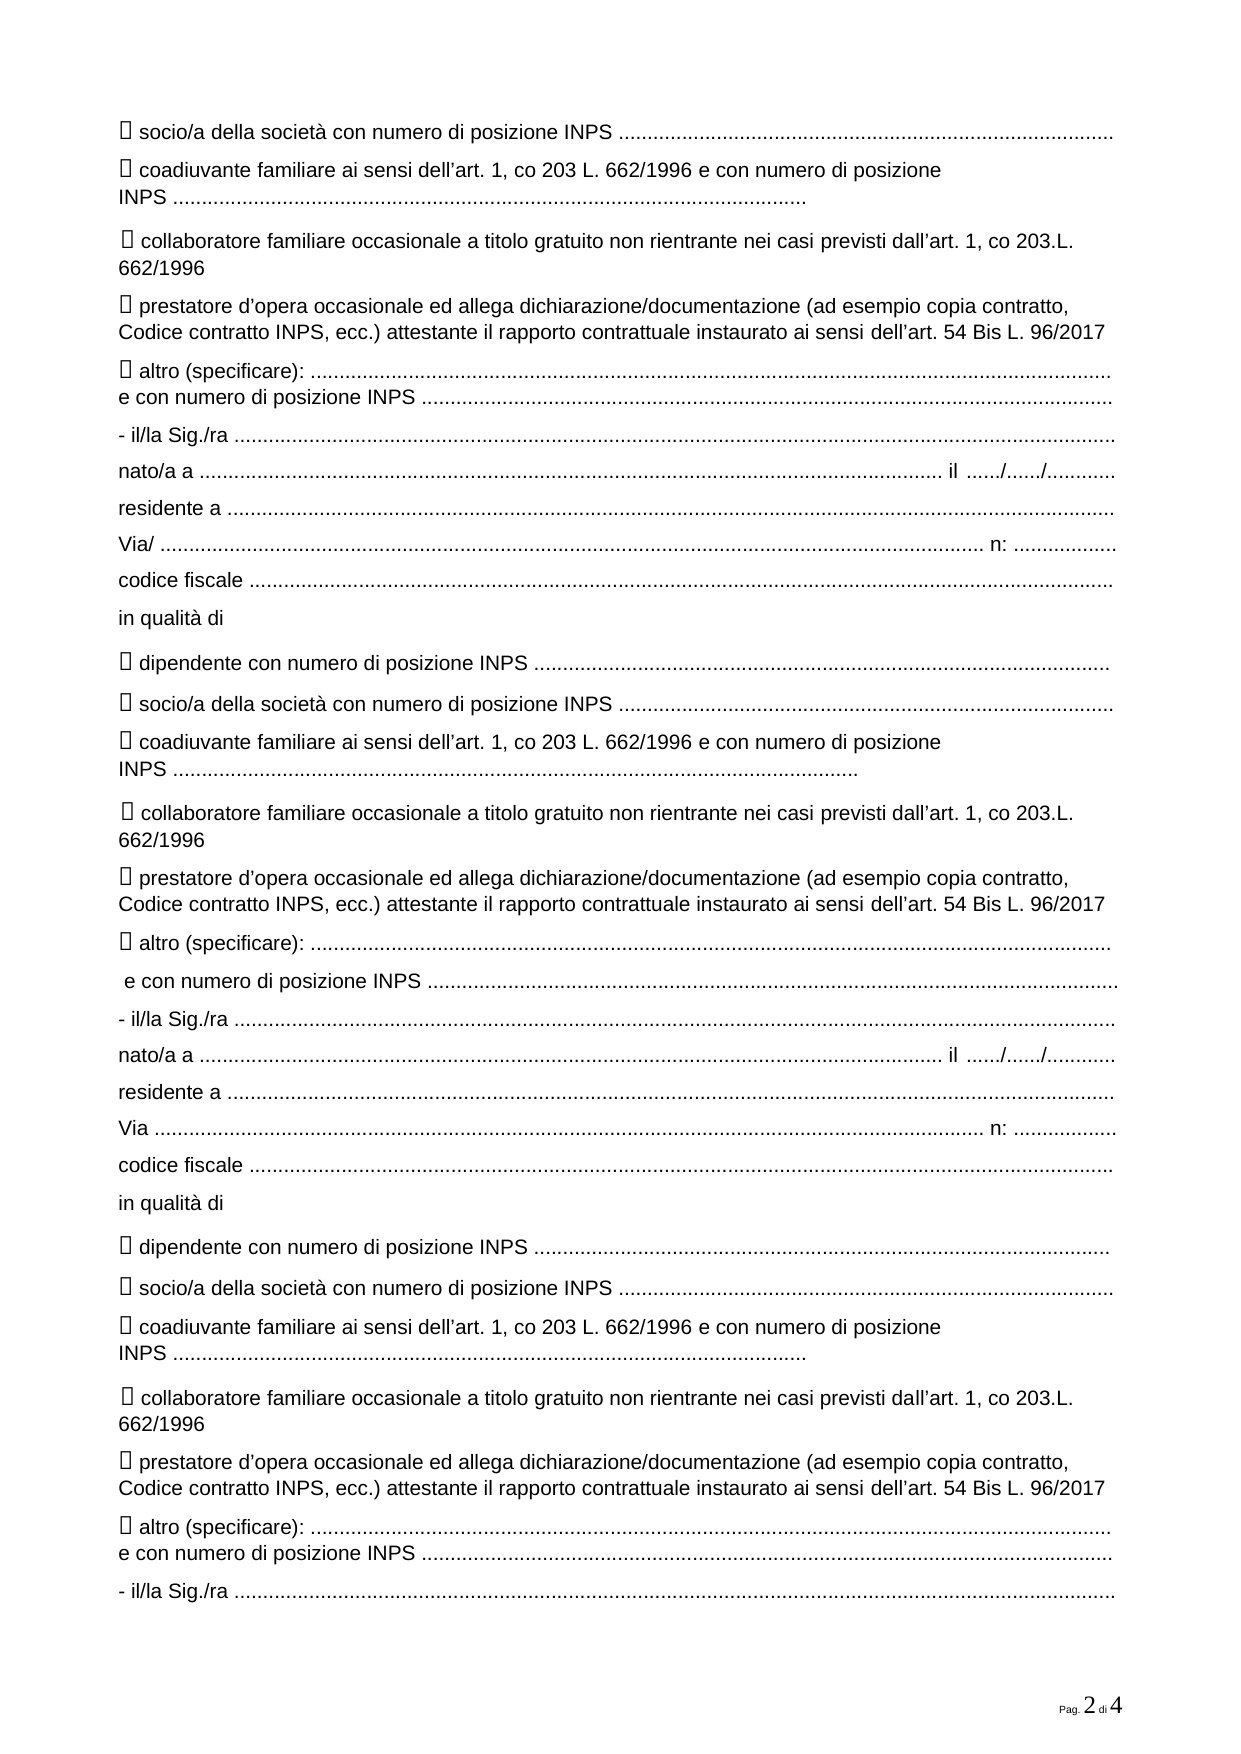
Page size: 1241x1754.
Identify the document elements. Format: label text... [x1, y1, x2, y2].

text in qualità di [118, 605, 1124, 631]
text - il/la Sig./ra ......................................................................................................................................................... [118, 422, 1122, 446]
text in qualità di [118, 1189, 1124, 1215]
text  collaboratore familiare occasionale a titolo gratuito non rientrante nei casi previsti dall’art. 1, co 203.L. 662/1996 [118, 794, 1122, 852]
text  socio/a della società con numero di posizione INPS ...................................................................................... [118, 690, 1124, 716]
text e con numero di posizione INPS ........................................................................................................................ [118, 968, 1124, 994]
text - il/la Sig./ra ......................................................................................................................................................... [118, 1007, 1122, 1031]
text codice fiscale ...................................................................................................................................................... [118, 1153, 1122, 1177]
text  altro (specificare): ........................................................................................................................................... e con numero di posizione INPS ........................................................................................................................ [118, 357, 1124, 410]
text  dipendente con numero di posizione INPS .................................................................................................... [118, 643, 1122, 677]
text codice fiscale ...................................................................................................................................................... [118, 568, 1122, 592]
text  altro (specificare): ........................................................................................................................................... e con numero di posizione INPS ........................................................................................................................ [118, 1514, 1124, 1566]
text  socio/a della società con numero di posizione INPS ...................................................................................... [118, 118, 1124, 144]
text  altro (specificare): ........................................................................................................................................... [118, 929, 1124, 956]
text  collaboratore familiare occasionale a titolo gratuito non rientrante nei casi previsti dall’art. 1, co 203.L. 662/1996 [118, 222, 1122, 280]
text  coadiuvante familiare ai sensi dell’art. 1, co 203 L. 662/1996 e con numero di posizione INPS ....................................................................................................................... [118, 729, 1124, 781]
text  collaboratore familiare occasionale a titolo gratuito non rientrante nei casi previsti dall’art. 1, co 203.L. 662/1996 [118, 1378, 1122, 1436]
text  socio/a della società con numero di posizione INPS ...................................................................................... [118, 1274, 1124, 1301]
text Via/ ............................................................................................................................................... n: .................. [118, 532, 1122, 556]
text Via ................................................................................................................................................ n: .................. [118, 1116, 1122, 1140]
text  dipendente con numero di posizione INPS .................................................................................................... [118, 1228, 1122, 1262]
text - il/la Sig./ra ......................................................................................................................................................... [118, 1579, 1122, 1603]
